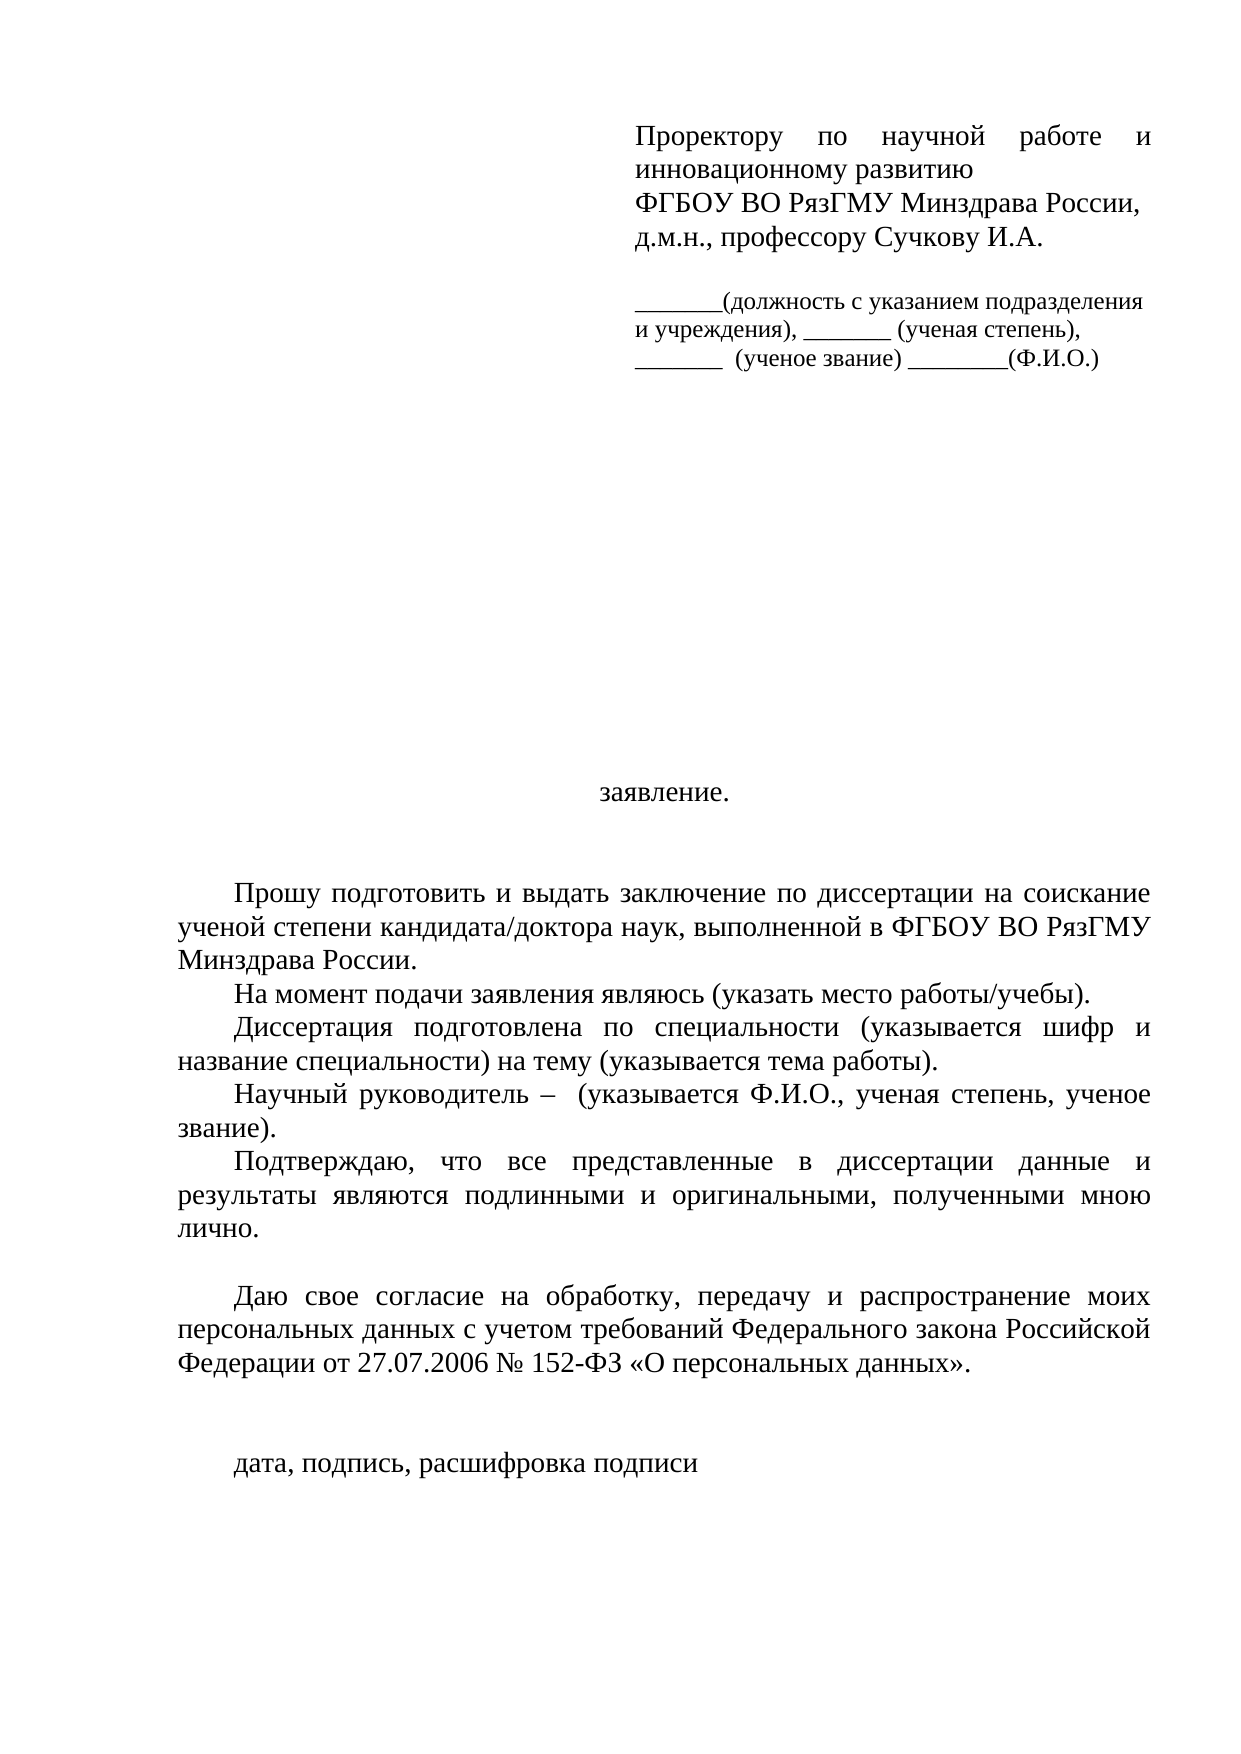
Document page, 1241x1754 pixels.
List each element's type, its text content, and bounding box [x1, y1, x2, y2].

text Прошу подготовить и выдать заключение по диссертации на соискание ученой степени кандидата/доктора наук, выполненной в ФГБОУ ВО РязГМУ Минздрава России. [177, 875, 1152, 976]
text Даю свое согласие на обработку, передачу и распространение моих персональных данных с учетом требований Федерального закона Российской Федерации от 27.07.2006 № 152-ФЗ «О персональных данных». [177, 1278, 1152, 1378]
text ФГБОУ ВО РязГМУ Минздрава России, [635, 185, 1152, 219]
text д.м.н., профессору Сучкову И.А. [635, 219, 1152, 252]
text заявление. [177, 774, 1152, 808]
text Диссертация подготовлена по специальности (указывается шифр и название специальности) на тему (указывается тема работы). [177, 1009, 1152, 1076]
text _______(должность с указанием подразделения и учреждения), _______ (ученая степень), _______ (ученое звание) ________(Ф.И.О.) [635, 286, 1152, 372]
text На момент подачи заявления являюсь (указать место работы/учебы). [177, 976, 1152, 1009]
text Научный руководитель – (указывается Ф.И.О., ученая степень, ученое звание). [177, 1076, 1152, 1143]
text Подтверждаю, что все представленные в диссертации данные и результаты являются подлинными и оригинальными, полученными мною лично. [177, 1143, 1152, 1244]
text дата, подпись, расшифровка подписи [177, 1445, 1152, 1479]
text Проректору по научной работе и инновационному развитию [635, 118, 1152, 185]
